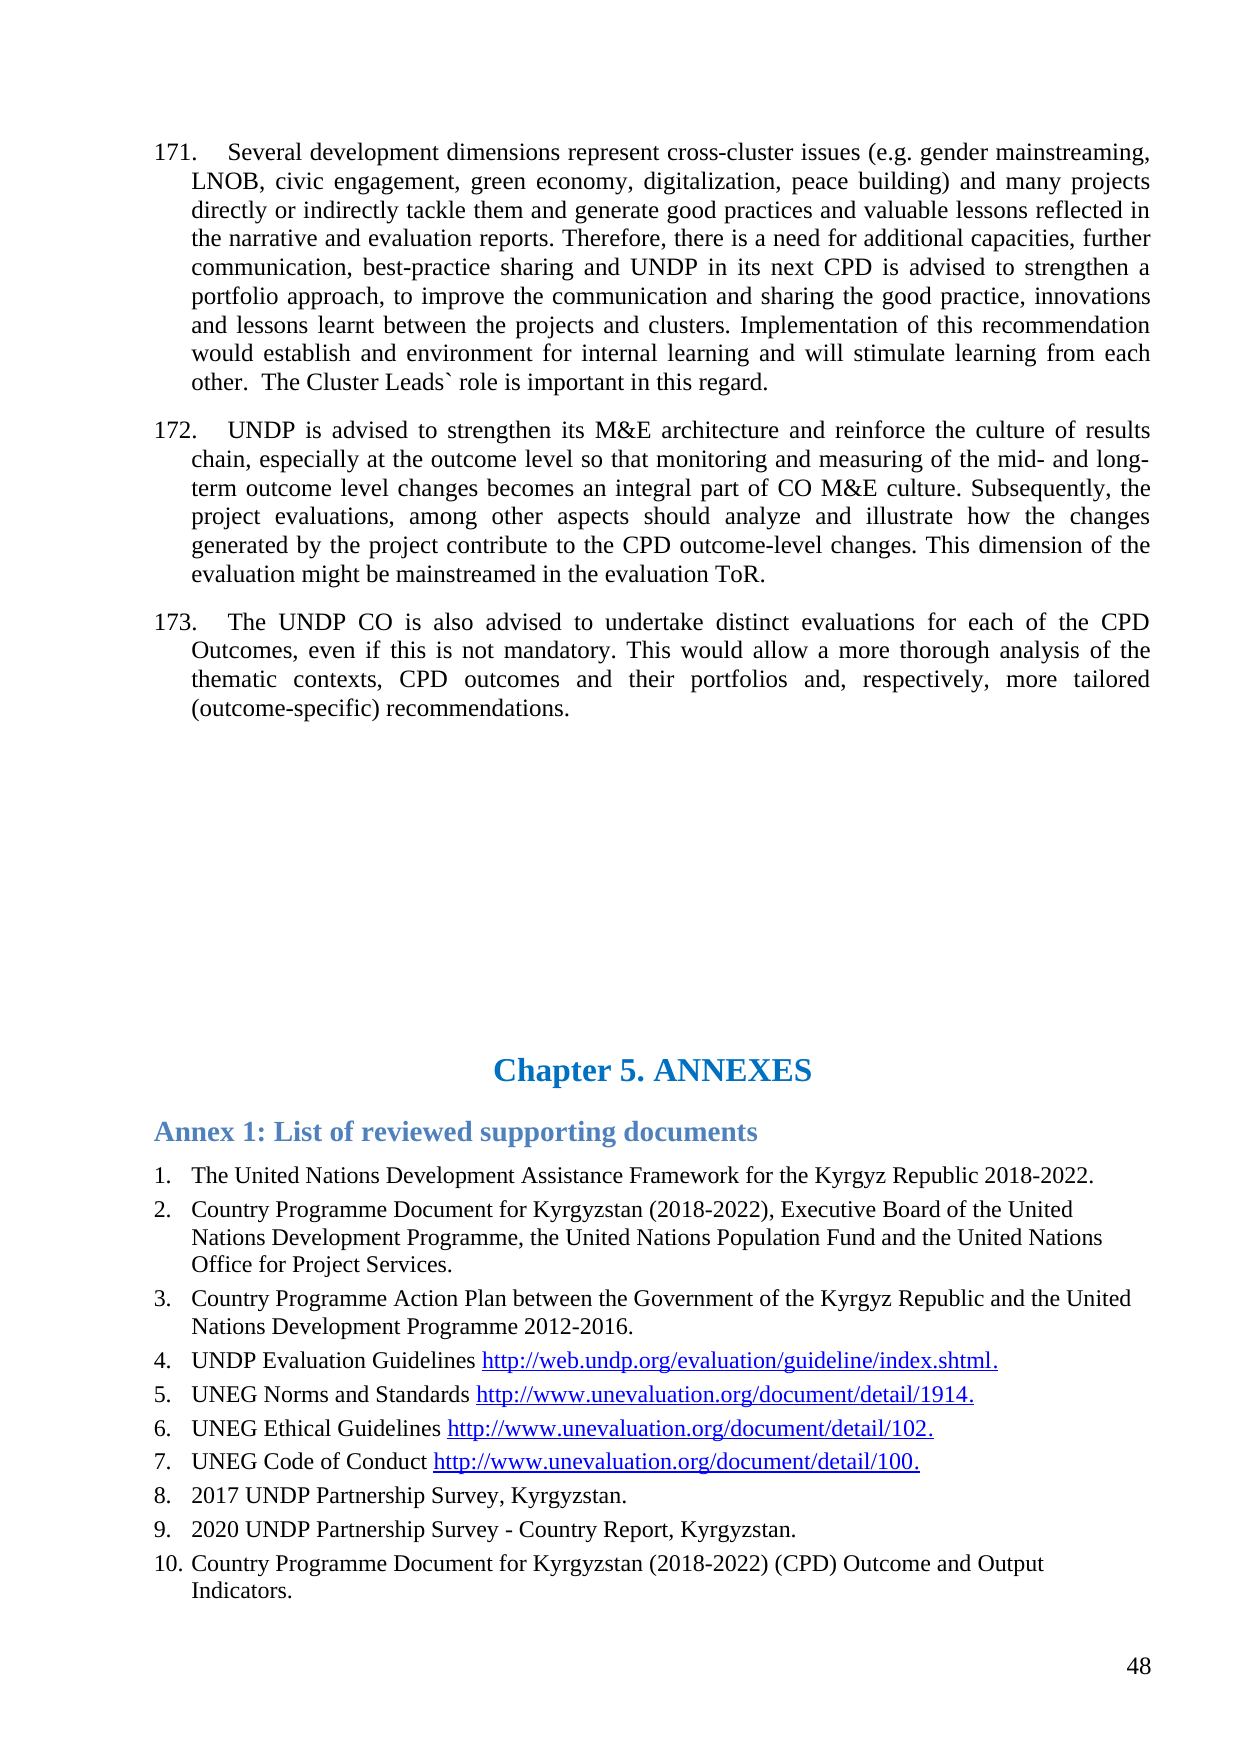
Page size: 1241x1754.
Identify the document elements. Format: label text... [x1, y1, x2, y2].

list Several development dimensions represent cross-cluster issues (e.g. gender mainstreaming, LNOB, civic engagement, green economy, digitalization, peace building) and many projects directly or indirectly tackle them and generate good practices and valuable lessons reflected in the narrative and evaluation reports. Therefore, there is a need for additional capacities, further communication, best-practice sharing and UNDP in its next CPD is advised to strengthen a portfolio approach, to improve the communication and sharing the good practice, innovations and lessons learnt between the projects and clusters. Implementation of this recommendation would establish and environment for internal learning and will stimulate learning from each other. The Cluster Leads` role is important in this regard. [153, 137, 1152, 396]
list UNDP Evaluation Guidelines http://web.undp.org/evaluation/guideline/index.shtml. [153, 1346, 1152, 1373]
list UNEG Ethical Guidelines http://www.unevaluation.org/document/detail/102. [153, 1413, 1152, 1441]
list 2020 UNDP Partnership Survey - Country Report, Kyrgyzstan. [153, 1515, 1152, 1543]
list UNDP is advised to strengthen its M&E architecture and reinforce the culture of results chain, especially at the outcome level so that monitoring and measuring of the mid- and long-term outcome level changes becomes an integral part of CO M&E culture. Subsequently, the project evaluations, among other aspects should analyze and illustrate how the changes generated by the project contribute to the CPD outcome-level changes. This dimension of the evaluation might be mainstreamed in the evaluation ToR. [153, 415, 1152, 588]
list Country Programme Document for Kyrgyzstan (2018-2022) (CPD) Outcome and Output Indicators. [153, 1549, 1152, 1604]
list 2017 UNDP Partnership Survey, Kyrgyzstan. [153, 1481, 1152, 1509]
list Country Programme Document for Kyrgyzstan (2018-2022), Executive Board of the United Nations Development Programme, the United Nations Population Fund and the United Nations Office for Project Services. [153, 1195, 1152, 1278]
subtitle Annex 1: List of reviewed supporting documents [153, 1114, 1152, 1147]
subtitle Chapter 5. ANNEXES [153, 1051, 1152, 1089]
list UNEG Norms and Standards http://www.unevaluation.org/document/detail/1914. [153, 1380, 1152, 1407]
list The United Nations Development Assistance Framework for the Kyrgyz Republic 2018-2022. [153, 1161, 1152, 1189]
list The UNDP CO is also advised to undertake distinct evaluations for each of the CPD Outcomes, even if this is not mandatory. This would allow a more thorough analysis of the thematic contexts, CPD outcomes and their portfolios and, respectively, more tailored (outcome-specific) recommendations. [153, 607, 1152, 722]
list UNEG Code of Conduct http://www.unevaluation.org/document/detail/100. [153, 1447, 1152, 1475]
list Country Programme Action Plan between the Government of the Kyrgyz Republic and the United Nations Development Programme 2012-2016. [153, 1284, 1152, 1339]
